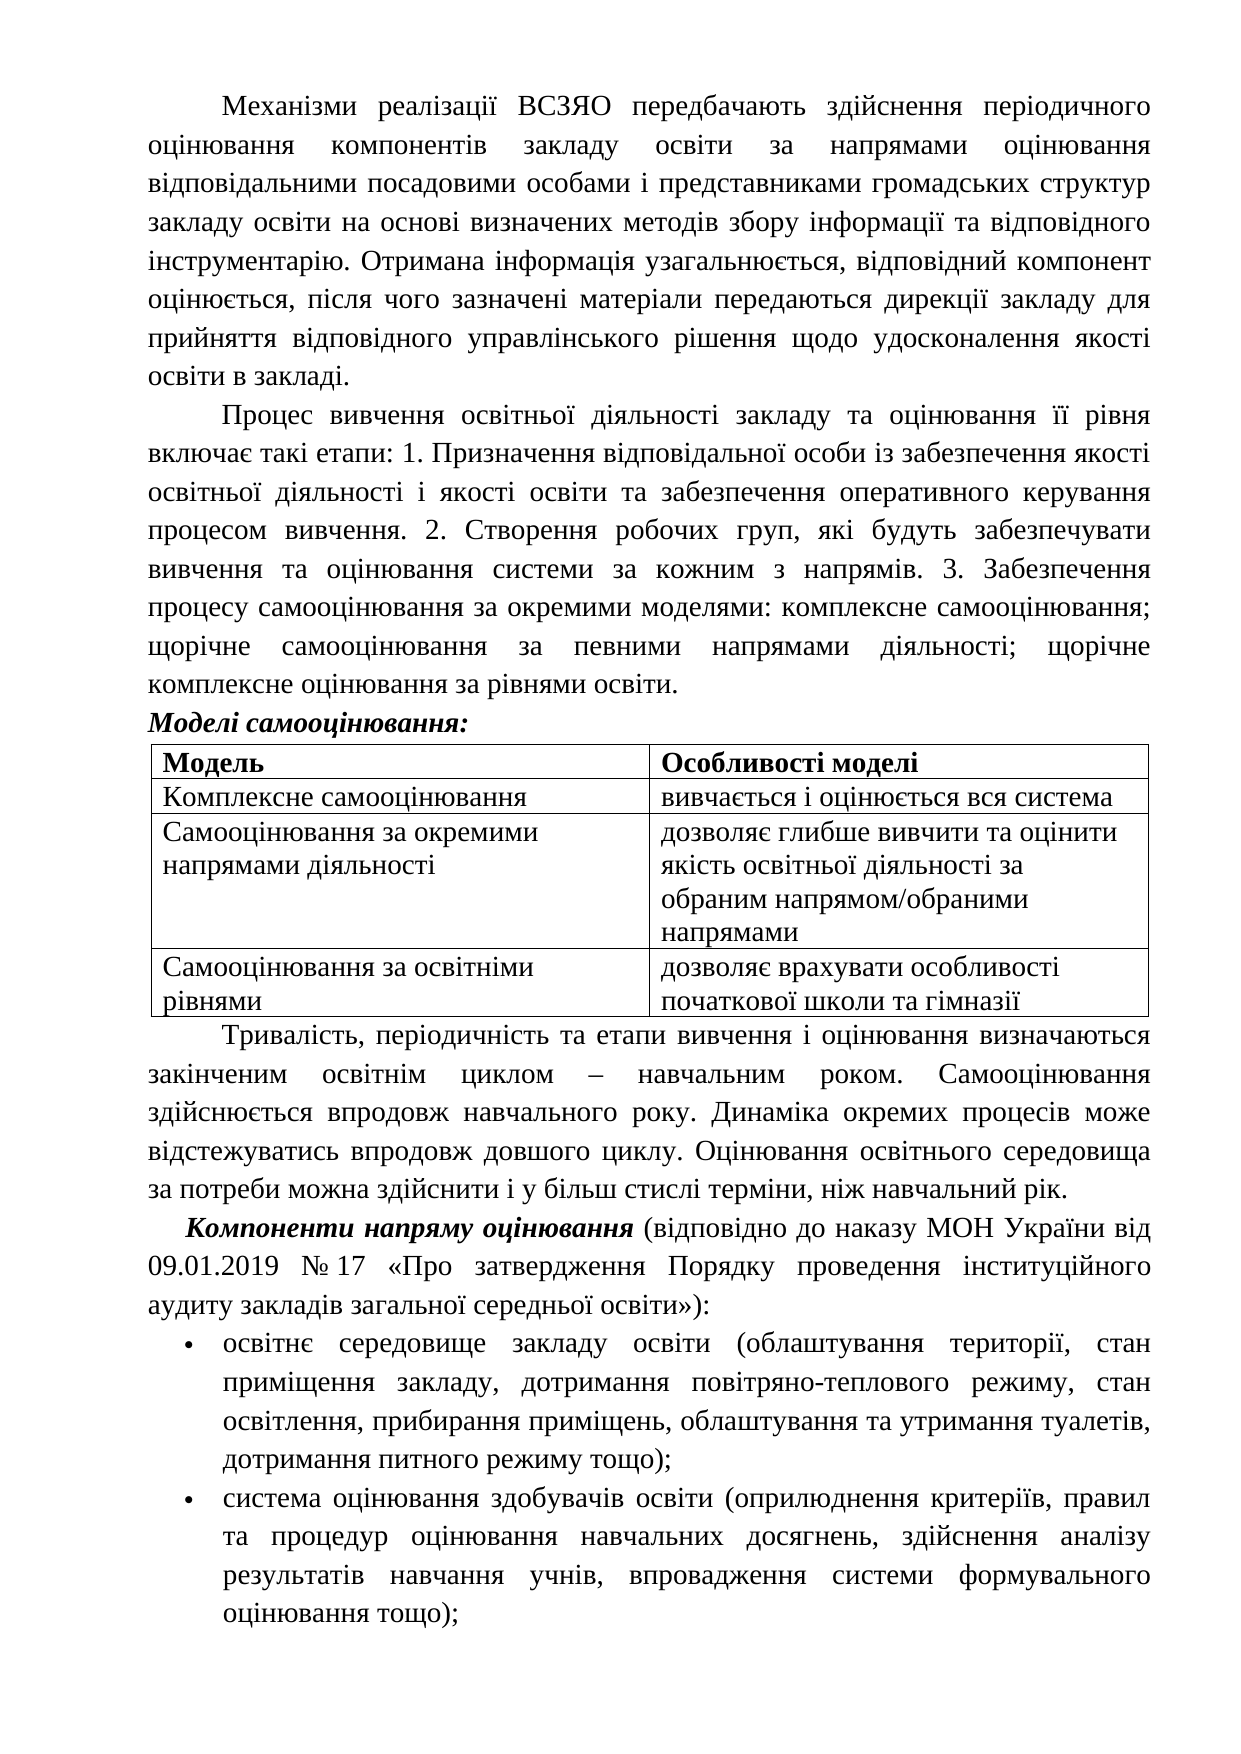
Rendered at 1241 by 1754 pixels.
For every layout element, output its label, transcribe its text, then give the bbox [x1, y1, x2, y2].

table_cell Самооцінювання за окремими напрямами діяльності [152, 814, 649, 948]
table_cell Самооцінювання за освітніми рівнями [152, 949, 649, 1016]
list освітнє середовище закладу освіти (облаштування території, стан приміщення закладу, дотримання повітряно-теплового режиму, стан освітлення, прибирання приміщень, облаштування та утримання туалетів, дотримання питного режиму тощо); [185, 1326, 1152, 1475]
table_cell дозволяє глибше вивчити та оцінити якість освітньої діяльності за обраним напрямом/обраними напрямами [650, 814, 1148, 948]
text Процес вивчення освітньої діяльності закладу та оцінювання її рівня включає такі етапи: 1. Призначення відповідальної особи із забезпечення якості освітньої діяльності і якості освіти та забезпечення оперативного керування процесом вивчення. 2. Створення робочих груп, які будуть забезпечувати вивчення та оцінювання системи за кожним з напрямів. 3. Забезпечення процесу самооцінювання за окремими моделями: комплексне самооцінювання; щорічне самооцінювання за певними напрямами діяльності; щорічне комплексне оцінювання за рівнями освіти. [148, 397, 1152, 700]
text Моделі самооцінювання: [148, 705, 1152, 739]
text Механізми реалізації ВСЗЯО передбачають здійснення періодичного оцінювання компонентів закладу освіти за напрямами оцінювання відповідальними посадовими особами і представниками громадських структур закладу освіти на основі визначених методів збору інформації та відповідного інструментарію. Отримана інформація узагальнюється, відповідний компонент оцінюється, після чого зазначені матеріали передаються дирекції закладу для прийняття відповідного управлінського рішення щодо удосконалення якості освіти в закладі. [148, 88, 1152, 392]
text Тривалість, періодичність та етапи вивчення і оцінювання визначаються закінченим освітнім циклом – навчальним роком. Самооцінювання здійснюється впродовж навчального року. Динаміка окремих процесів може відстежуватись впродовж довшого циклу. Оцінювання освітнього середовища за потреби можна здійснити і у більш стислі терміни, ніж навчальний рік. [148, 1017, 1152, 1205]
table_cell Комплексне самооцінювання [152, 779, 649, 813]
text Компоненти напряму оцінювання (відповідно до наказу МОН України від 09.01.2019 № 17 «Про затвердження Порядку проведення інституційного аудиту закладів загальної середньої освіти»): [148, 1210, 1152, 1321]
table_header Модель [152, 745, 649, 778]
table_cell дозволяє врахувати особливості початкової школи та гімназії [650, 949, 1148, 1016]
table_header Особливості моделі [650, 745, 1148, 778]
list система оцінювання здобувачів освіти (оприлюднення критеріїв, правил та процедур оцінювання навчальних досягнень, здійснення аналізу результатів навчання учнів, впровадження системи формувального оцінювання тощо); [185, 1480, 1152, 1629]
table_cell вивчається і оцінюється вся система [650, 779, 1148, 813]
